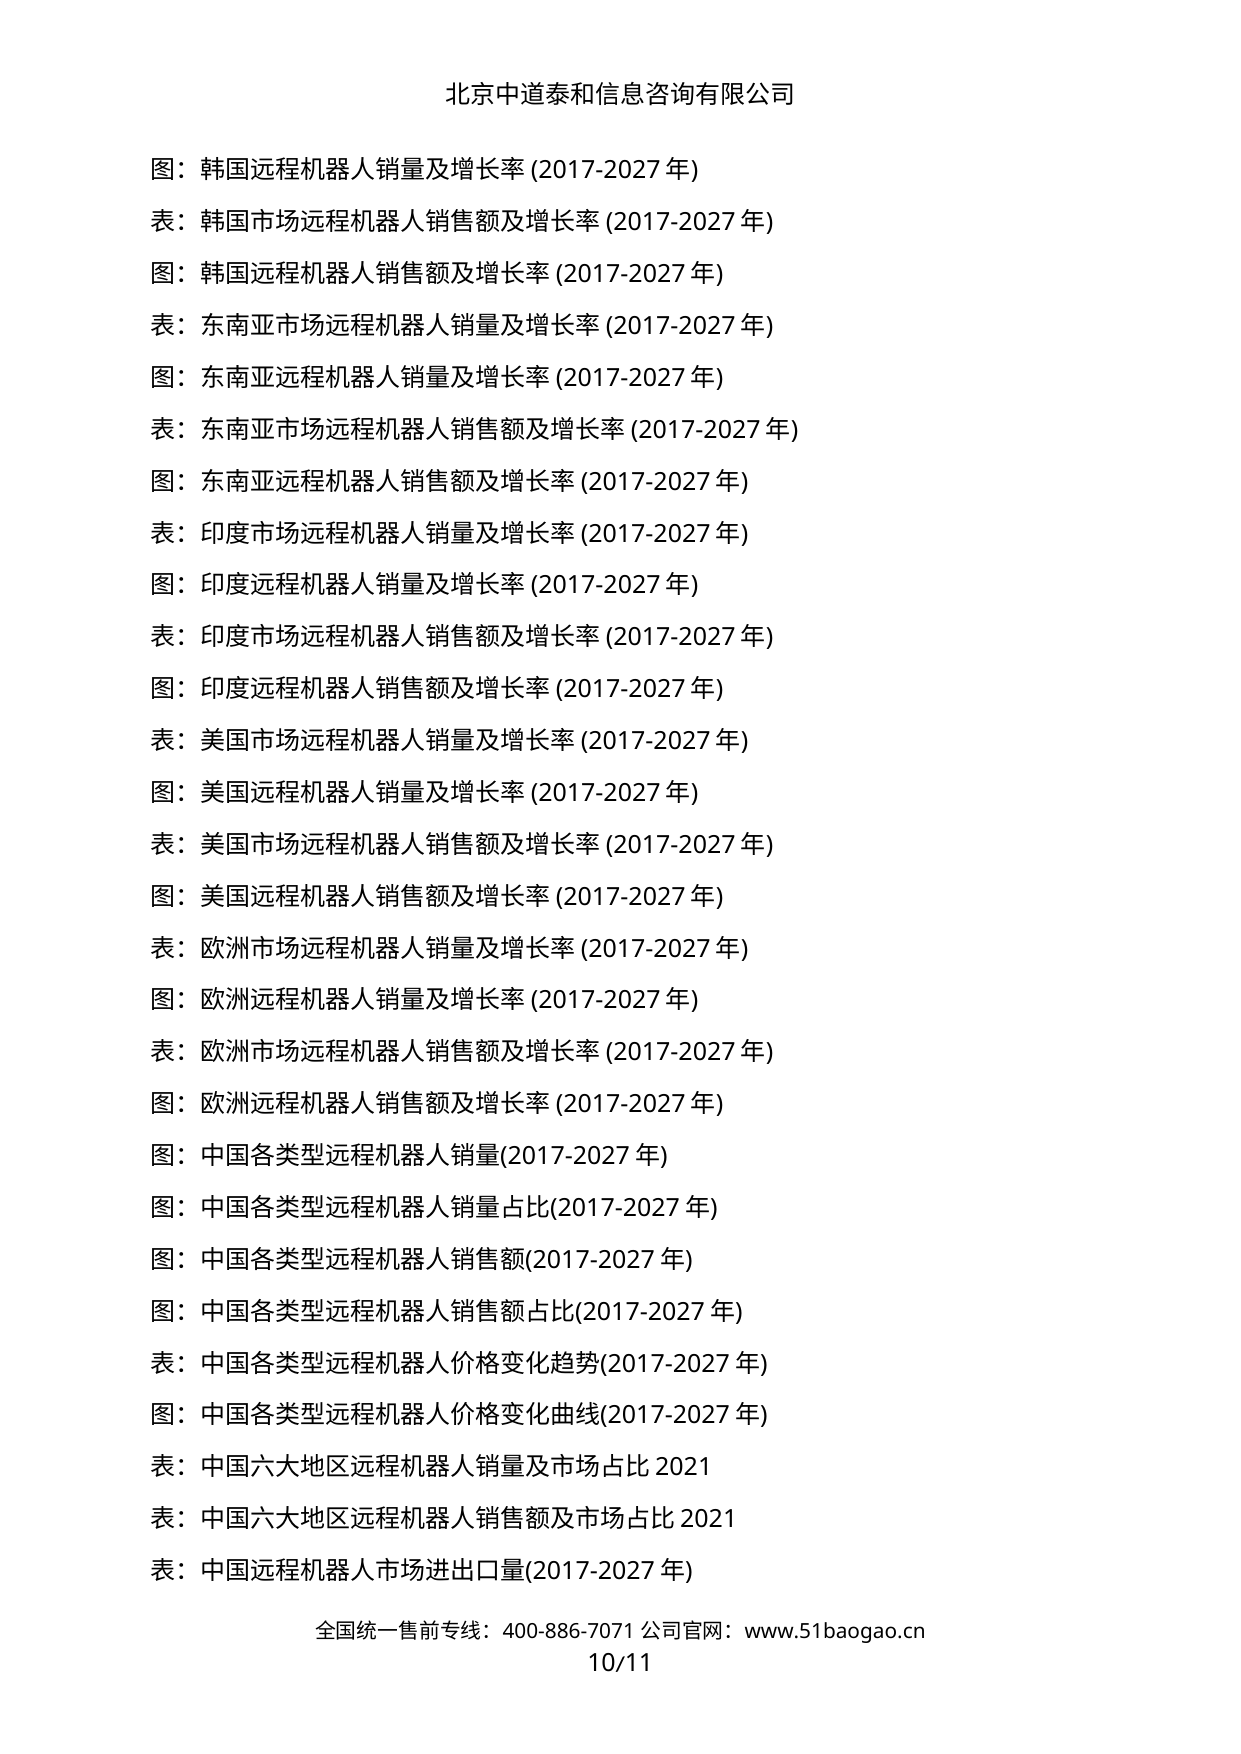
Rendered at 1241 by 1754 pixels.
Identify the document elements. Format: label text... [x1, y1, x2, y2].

text 图：中国各类型远程机器人销售额占比(2017-2027年) [150, 1291, 1090, 1327]
text 图：中国各类型远程机器人销量(2017-2027年) [150, 1136, 1090, 1172]
text 图：韩国远程机器人销量及增长率 (2017-2027年) [150, 150, 1090, 186]
text 图：欧洲远程机器人销量及增长率 (2017-2027年) [150, 980, 1090, 1016]
text 图：印度远程机器人销售额及增长率 (2017-2027年) [150, 669, 1090, 705]
text 图：东南亚远程机器人销量及增长率 (2017-2027年) [150, 357, 1090, 394]
text 表：中国各类型远程机器人价格变化趋势(2017-2027年) [150, 1343, 1090, 1379]
text 表：中国六大地区远程机器人销量及市场占比2021 [150, 1447, 1090, 1483]
text 表：美国市场远程机器人销售额及增长率 (2017-2027年) [150, 824, 1090, 861]
text 图：东南亚远程机器人销售额及增长率 (2017-2027年) [150, 461, 1090, 497]
text 表：东南亚市场远程机器人销售额及增长率 (2017-2027年) [150, 409, 1090, 446]
text 表：印度市场远程机器人销量及增长率 (2017-2027年) [150, 513, 1090, 549]
text 表：中国远程机器人市场进出口量(2017-2027年) [150, 1551, 1090, 1587]
text 表：印度市场远程机器人销售额及增长率 (2017-2027年) [150, 617, 1090, 653]
text 图：美国远程机器人销售额及增长率 (2017-2027年) [150, 876, 1090, 912]
text 表：韩国市场远程机器人销售额及增长率 (2017-2027年) [150, 202, 1090, 238]
text 图：中国各类型远程机器人销量占比(2017-2027年) [150, 1187, 1090, 1224]
text 表：美国市场远程机器人销量及增长率 (2017-2027年) [150, 721, 1090, 757]
text 表：中国六大地区远程机器人销售额及市场占比2021 [150, 1499, 1090, 1535]
text 图：美国远程机器人销量及增长率 (2017-2027年) [150, 772, 1090, 809]
text 图：中国各类型远程机器人销售额(2017-2027年) [150, 1239, 1090, 1276]
text 图：韩国远程机器人销售额及增长率 (2017-2027年) [150, 254, 1090, 290]
text 图：欧洲远程机器人销售额及增长率 (2017-2027年) [150, 1084, 1090, 1120]
text 表：欧洲市场远程机器人销售额及增长率 (2017-2027年) [150, 1032, 1090, 1068]
text 图：中国各类型远程机器人价格变化曲线(2017-2027年) [150, 1395, 1090, 1431]
text 表：欧洲市场远程机器人销量及增长率 (2017-2027年) [150, 928, 1090, 964]
text 表：东南亚市场远程机器人销量及增长率 (2017-2027年) [150, 306, 1090, 342]
text 图：印度远程机器人销量及增长率 (2017-2027年) [150, 565, 1090, 601]
